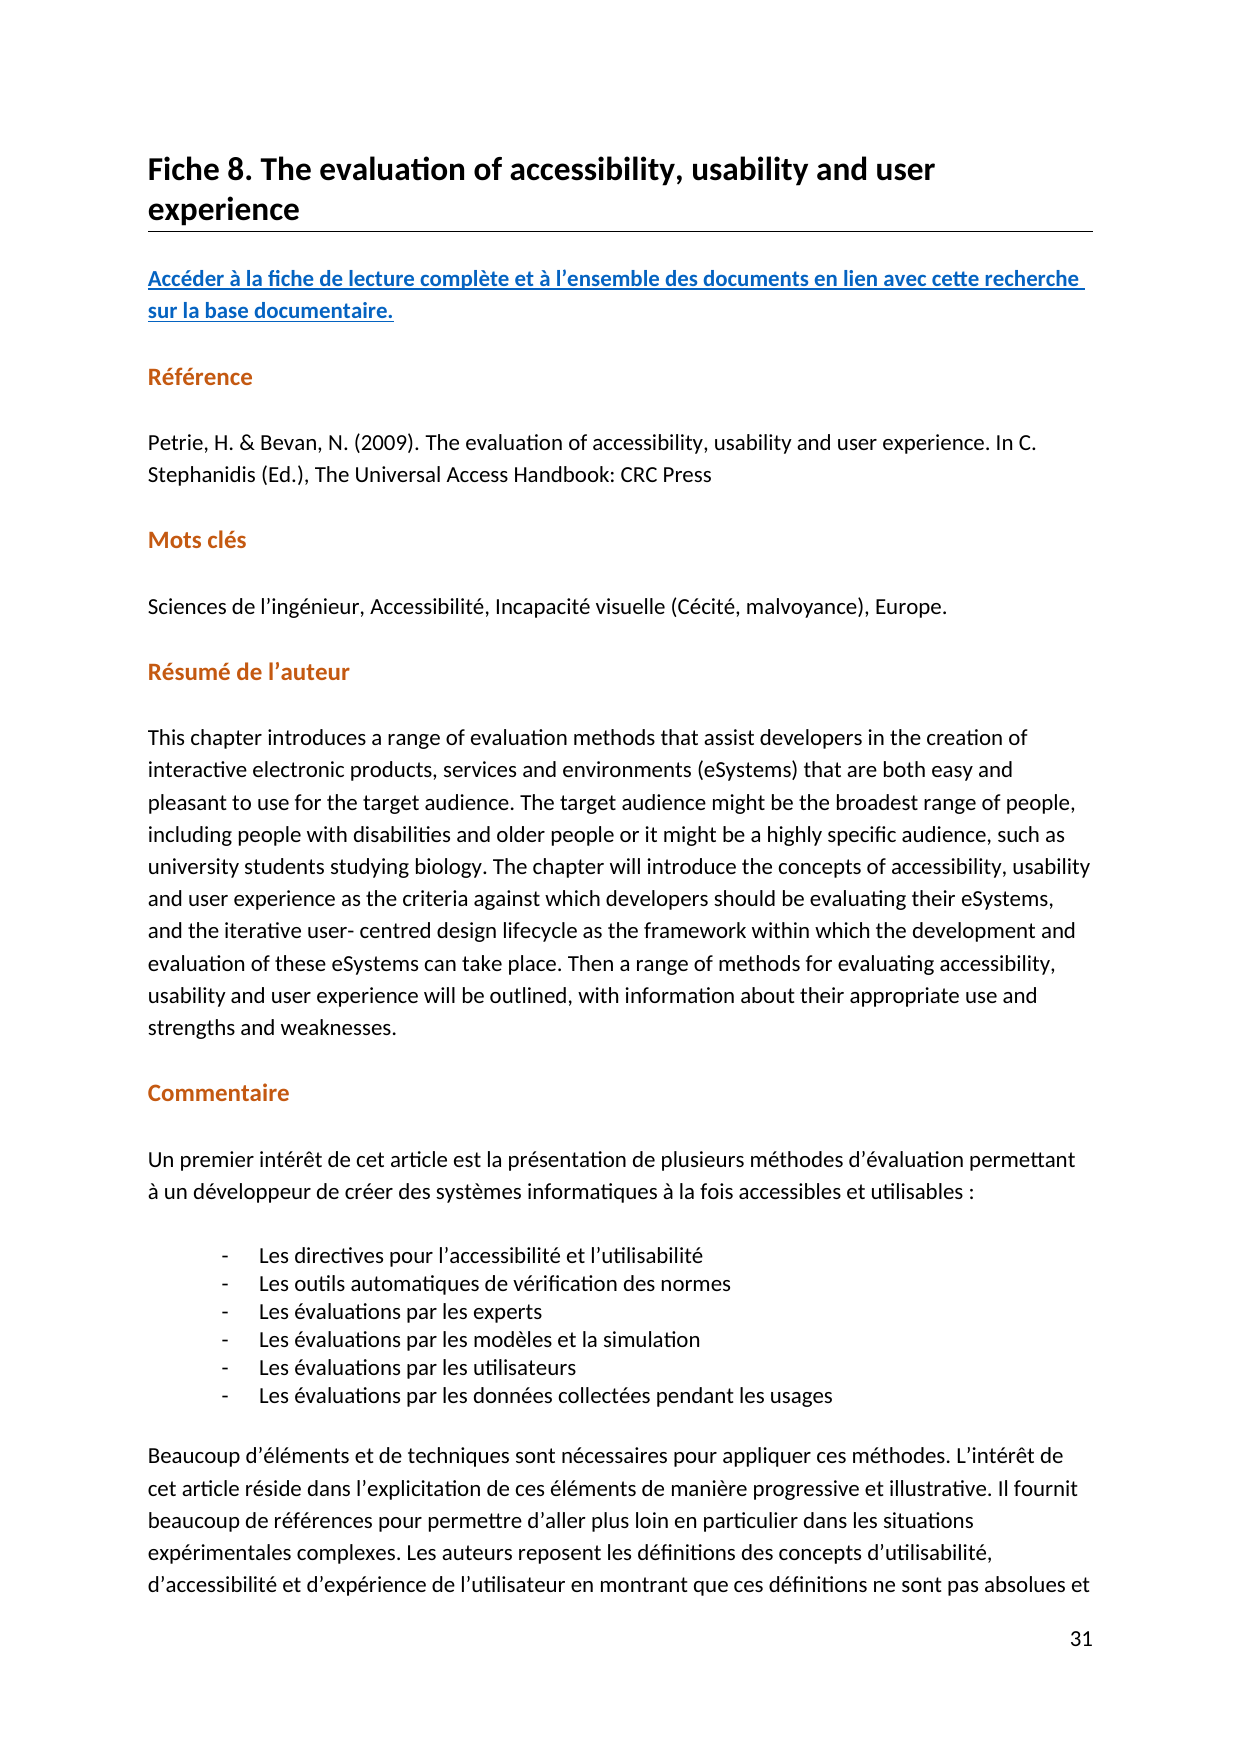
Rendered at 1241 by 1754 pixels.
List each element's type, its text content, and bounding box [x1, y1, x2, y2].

text Résumé de l’auteur [148, 656, 1093, 687]
list Les évaluations par les modèles et la simulation [221, 1325, 1093, 1353]
text Référence [148, 361, 1093, 391]
list Les directives pour l’accessibilité et l’utilisabilité [221, 1241, 1093, 1269]
text Commentaire [148, 1077, 1093, 1108]
text Sciences de l’ingénieur, Accessibilité, Incapacité visuelle (Cécité, malvoyance), Europe. [148, 592, 1093, 620]
list Les outils automatiques de vérification des normes [221, 1269, 1093, 1297]
text This chapter introduces a range of evaluation methods that assist developers in the creation of interactive electronic products, services and environments (eSystems) that are both easy and pleasant to use for the target audience. The target audience might be the broadest range of people, including people with disabilities and older people or it might be a highly specific audience, such as university students studying biology. The chapter will introduce the concepts of accessibility, usability and user experience as the criteria against which developers should be evaluating their eSystems, and the iterative user- centred design lifecycle as the framework within which the development and evaluation of these eSystems can take place. Then a range of methods for evaluating accessibility, usability and user experience will be outlined, with information about their appropriate use and strengths and weaknesses. [148, 723, 1093, 1041]
text Petrie, H. & Bevan, N. (2009). The evaluation of accessibility, usability and user experience. In C. Stephanidis (Ed.), The Universal Access Handbook: CRC Press [148, 428, 1093, 488]
text Mots clés [148, 525, 1093, 555]
list Les évaluations par les utilisateurs [221, 1353, 1093, 1381]
text Accéder à la fiche de lecture complète et à l’ensemble des documents en lien avec cette recherche sur la base documentaire. [148, 264, 1093, 324]
text Un premier intérêt de cet article est la présentation de plusieurs méthodes d’évaluation permettant à un développeur de créer des systèmes informatiques à la fois accessibles et utilisables : [148, 1145, 1093, 1205]
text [148, 1442, 1093, 1598]
list Les évaluations par les données collectées pendant les usages [221, 1381, 1093, 1409]
subtitle Fiche 8. The evaluation of accessibility, usability and user experience [148, 148, 1093, 231]
list Les évaluations par les experts [221, 1297, 1093, 1325]
